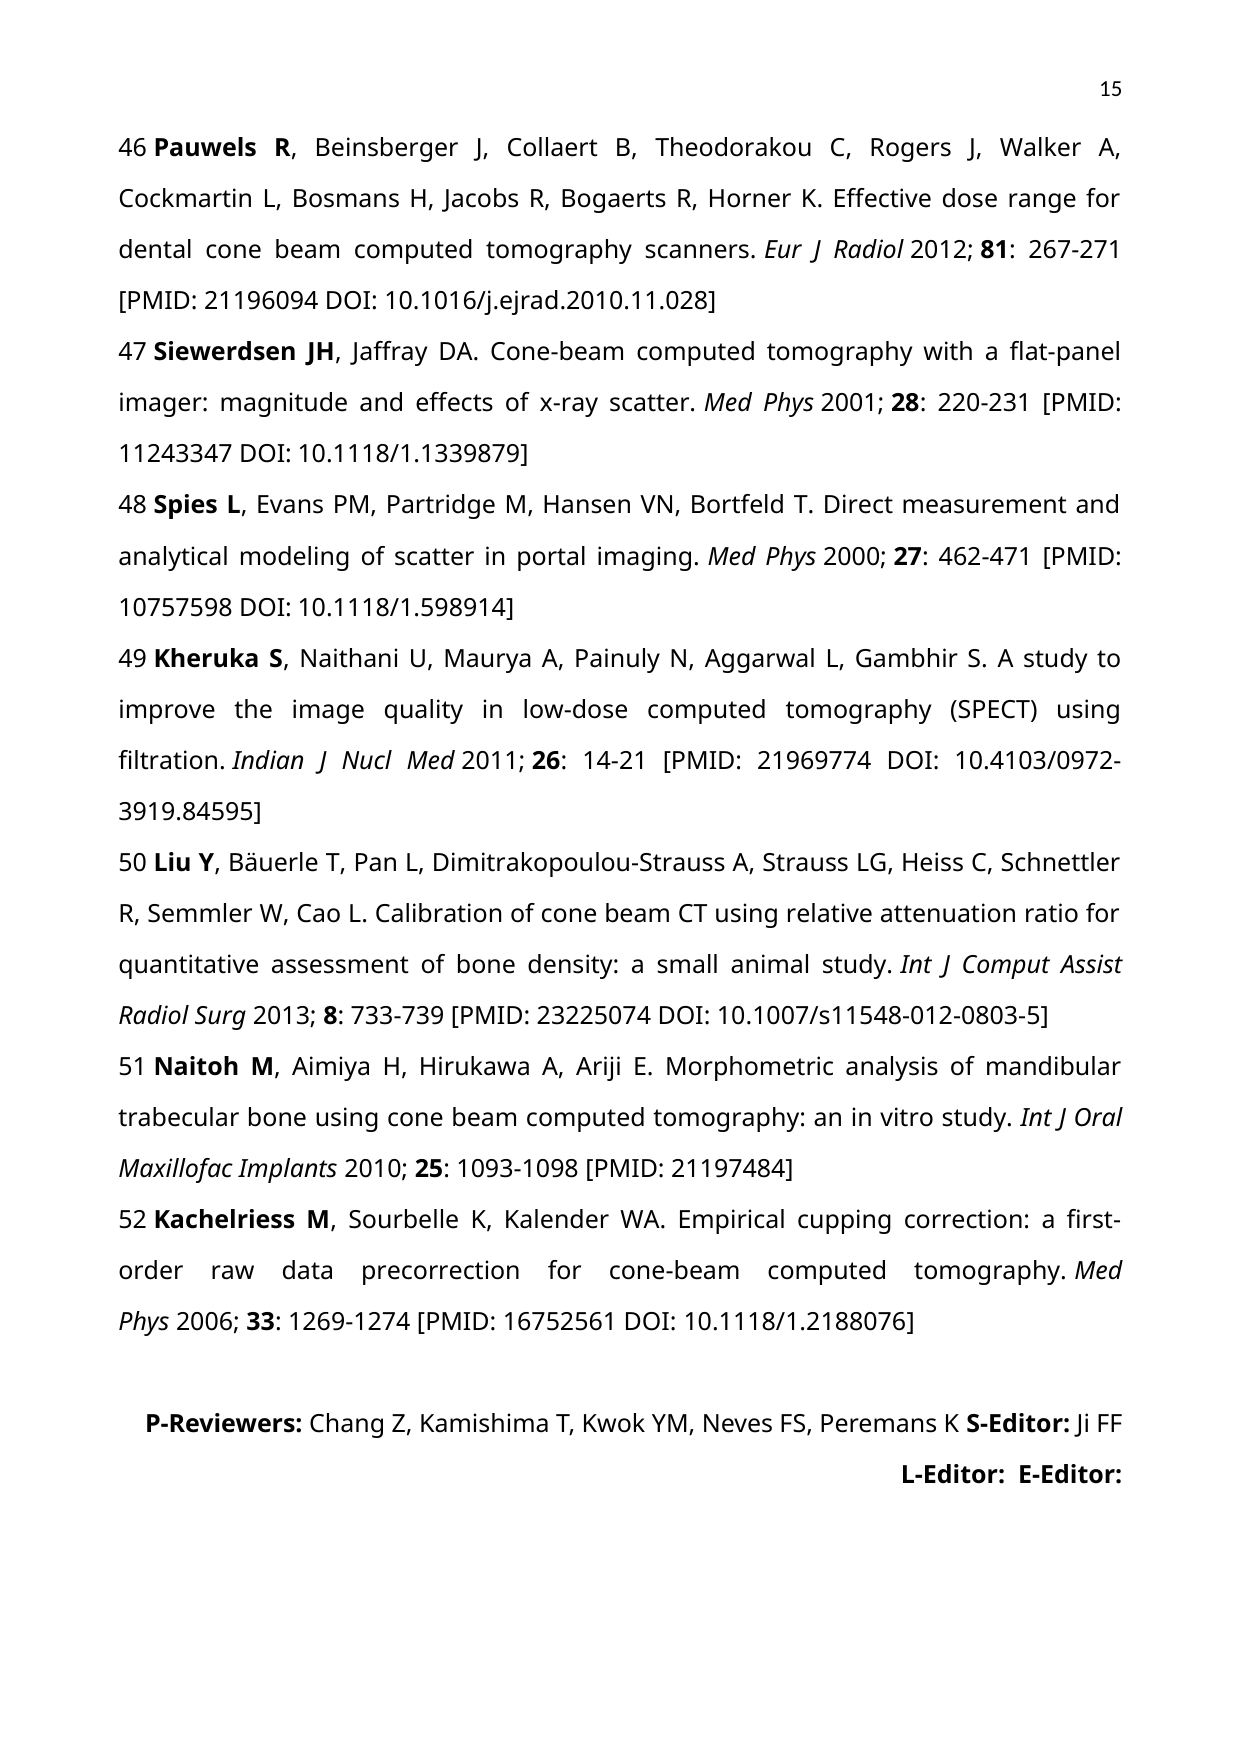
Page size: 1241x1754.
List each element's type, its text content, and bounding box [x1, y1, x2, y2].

text 46 Pauwels R, Beinsberger J, Collaert B, Theodorakou C, Rogers J, Walker A, Cockmartin L, Bosmans H, Jacobs R, Bogaerts R, Horner K. Effective dose range for dental cone beam computed tomography scanners. Eur J Radiol 2012; 81: 267-271 [PMID: 21196094 DOI: 10.1016/j.ejrad.2010.11.028] [118, 130, 1122, 317]
text P-Reviewers: Chang Z, Kamishima T, Kwok YM, Neves FS, Peremans K S-Editor: Ji FF [118, 1406, 1122, 1440]
text L-Editor: E-Editor: [118, 1457, 1122, 1491]
text 51 Naitoh M, Aimiya H, Hirukawa A, Ariji E. Morphometric analysis of mandibular trabecular bone using cone beam computed tomography: an in vitro study. Int J Oral Maxillofac Implants 2010; 25: 1093-1098 [PMID: 21197484] [118, 1049, 1122, 1185]
text 50 Liu Y, Bäuerle T, Pan L, Dimitrakopoulou-Strauss A, Strauss LG, Heiss C, Schnettler R, Semmler W, Cao L. Calibration of cone beam CT using relative attenuation ratio for quantitative assessment of bone density: a small animal study. Int J Comput Assist Radiol Surg 2013; 8: 733-739 [PMID: 23225074 DOI: 10.1007/s11548-012-0803-5] [118, 844, 1122, 1032]
text 47 Siewerdsen JH, Jaffray DA. Cone-beam computed tomography with a flat-panel imager: magnitude and effects of x-ray scatter. Med Phys 2001; 28: 220-231 [PMID: 11243347 DOI: 10.1118/1.1339879] [118, 334, 1122, 470]
text 48 Spies L, Evans PM, Partridge M, Hansen VN, Bortfeld T. Direct measurement and analytical modeling of scatter in portal imaging. Med Phys 2000; 27: 462-471 [PMID: 10757598 DOI: 10.1118/1.598914] [118, 487, 1122, 623]
text 49 Kheruka S, Naithani U, Maurya A, Painuly N, Aggarwal L, Gambhir S. A study to improve the image quality in low-dose computed tomography (SPECT) using filtration. Indian J Nucl Med 2011; 26: 14-21 [PMID: 21969774 DOI: 10.4103/0972-3919.84595] [118, 640, 1122, 827]
text 52 Kachelriess M, Sourbelle K, Kalender WA. Empirical cupping correction: a first-order raw data precorrection for cone-beam computed tomography. Med Phys 2006; 33: 1269-1274 [PMID: 16752561 DOI: 10.1118/1.2188076] [118, 1202, 1122, 1338]
